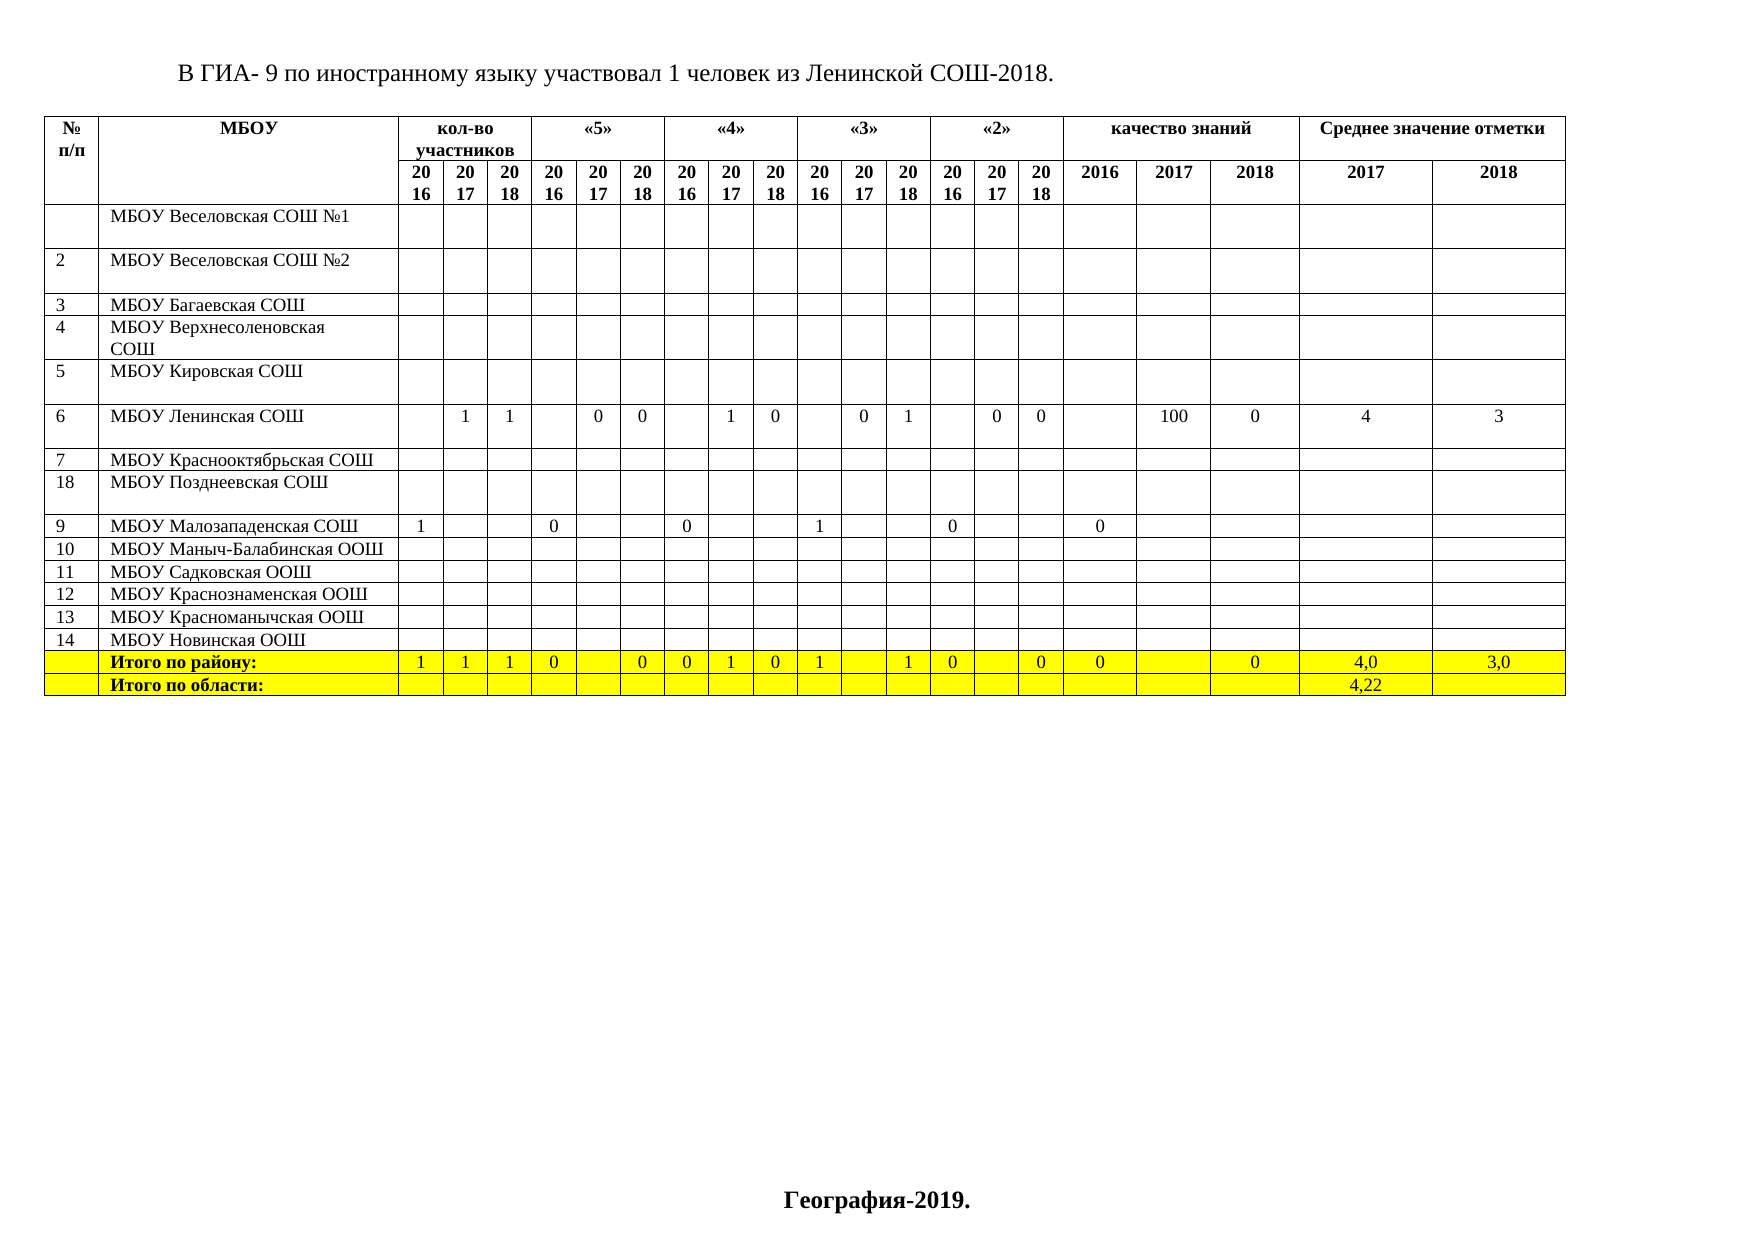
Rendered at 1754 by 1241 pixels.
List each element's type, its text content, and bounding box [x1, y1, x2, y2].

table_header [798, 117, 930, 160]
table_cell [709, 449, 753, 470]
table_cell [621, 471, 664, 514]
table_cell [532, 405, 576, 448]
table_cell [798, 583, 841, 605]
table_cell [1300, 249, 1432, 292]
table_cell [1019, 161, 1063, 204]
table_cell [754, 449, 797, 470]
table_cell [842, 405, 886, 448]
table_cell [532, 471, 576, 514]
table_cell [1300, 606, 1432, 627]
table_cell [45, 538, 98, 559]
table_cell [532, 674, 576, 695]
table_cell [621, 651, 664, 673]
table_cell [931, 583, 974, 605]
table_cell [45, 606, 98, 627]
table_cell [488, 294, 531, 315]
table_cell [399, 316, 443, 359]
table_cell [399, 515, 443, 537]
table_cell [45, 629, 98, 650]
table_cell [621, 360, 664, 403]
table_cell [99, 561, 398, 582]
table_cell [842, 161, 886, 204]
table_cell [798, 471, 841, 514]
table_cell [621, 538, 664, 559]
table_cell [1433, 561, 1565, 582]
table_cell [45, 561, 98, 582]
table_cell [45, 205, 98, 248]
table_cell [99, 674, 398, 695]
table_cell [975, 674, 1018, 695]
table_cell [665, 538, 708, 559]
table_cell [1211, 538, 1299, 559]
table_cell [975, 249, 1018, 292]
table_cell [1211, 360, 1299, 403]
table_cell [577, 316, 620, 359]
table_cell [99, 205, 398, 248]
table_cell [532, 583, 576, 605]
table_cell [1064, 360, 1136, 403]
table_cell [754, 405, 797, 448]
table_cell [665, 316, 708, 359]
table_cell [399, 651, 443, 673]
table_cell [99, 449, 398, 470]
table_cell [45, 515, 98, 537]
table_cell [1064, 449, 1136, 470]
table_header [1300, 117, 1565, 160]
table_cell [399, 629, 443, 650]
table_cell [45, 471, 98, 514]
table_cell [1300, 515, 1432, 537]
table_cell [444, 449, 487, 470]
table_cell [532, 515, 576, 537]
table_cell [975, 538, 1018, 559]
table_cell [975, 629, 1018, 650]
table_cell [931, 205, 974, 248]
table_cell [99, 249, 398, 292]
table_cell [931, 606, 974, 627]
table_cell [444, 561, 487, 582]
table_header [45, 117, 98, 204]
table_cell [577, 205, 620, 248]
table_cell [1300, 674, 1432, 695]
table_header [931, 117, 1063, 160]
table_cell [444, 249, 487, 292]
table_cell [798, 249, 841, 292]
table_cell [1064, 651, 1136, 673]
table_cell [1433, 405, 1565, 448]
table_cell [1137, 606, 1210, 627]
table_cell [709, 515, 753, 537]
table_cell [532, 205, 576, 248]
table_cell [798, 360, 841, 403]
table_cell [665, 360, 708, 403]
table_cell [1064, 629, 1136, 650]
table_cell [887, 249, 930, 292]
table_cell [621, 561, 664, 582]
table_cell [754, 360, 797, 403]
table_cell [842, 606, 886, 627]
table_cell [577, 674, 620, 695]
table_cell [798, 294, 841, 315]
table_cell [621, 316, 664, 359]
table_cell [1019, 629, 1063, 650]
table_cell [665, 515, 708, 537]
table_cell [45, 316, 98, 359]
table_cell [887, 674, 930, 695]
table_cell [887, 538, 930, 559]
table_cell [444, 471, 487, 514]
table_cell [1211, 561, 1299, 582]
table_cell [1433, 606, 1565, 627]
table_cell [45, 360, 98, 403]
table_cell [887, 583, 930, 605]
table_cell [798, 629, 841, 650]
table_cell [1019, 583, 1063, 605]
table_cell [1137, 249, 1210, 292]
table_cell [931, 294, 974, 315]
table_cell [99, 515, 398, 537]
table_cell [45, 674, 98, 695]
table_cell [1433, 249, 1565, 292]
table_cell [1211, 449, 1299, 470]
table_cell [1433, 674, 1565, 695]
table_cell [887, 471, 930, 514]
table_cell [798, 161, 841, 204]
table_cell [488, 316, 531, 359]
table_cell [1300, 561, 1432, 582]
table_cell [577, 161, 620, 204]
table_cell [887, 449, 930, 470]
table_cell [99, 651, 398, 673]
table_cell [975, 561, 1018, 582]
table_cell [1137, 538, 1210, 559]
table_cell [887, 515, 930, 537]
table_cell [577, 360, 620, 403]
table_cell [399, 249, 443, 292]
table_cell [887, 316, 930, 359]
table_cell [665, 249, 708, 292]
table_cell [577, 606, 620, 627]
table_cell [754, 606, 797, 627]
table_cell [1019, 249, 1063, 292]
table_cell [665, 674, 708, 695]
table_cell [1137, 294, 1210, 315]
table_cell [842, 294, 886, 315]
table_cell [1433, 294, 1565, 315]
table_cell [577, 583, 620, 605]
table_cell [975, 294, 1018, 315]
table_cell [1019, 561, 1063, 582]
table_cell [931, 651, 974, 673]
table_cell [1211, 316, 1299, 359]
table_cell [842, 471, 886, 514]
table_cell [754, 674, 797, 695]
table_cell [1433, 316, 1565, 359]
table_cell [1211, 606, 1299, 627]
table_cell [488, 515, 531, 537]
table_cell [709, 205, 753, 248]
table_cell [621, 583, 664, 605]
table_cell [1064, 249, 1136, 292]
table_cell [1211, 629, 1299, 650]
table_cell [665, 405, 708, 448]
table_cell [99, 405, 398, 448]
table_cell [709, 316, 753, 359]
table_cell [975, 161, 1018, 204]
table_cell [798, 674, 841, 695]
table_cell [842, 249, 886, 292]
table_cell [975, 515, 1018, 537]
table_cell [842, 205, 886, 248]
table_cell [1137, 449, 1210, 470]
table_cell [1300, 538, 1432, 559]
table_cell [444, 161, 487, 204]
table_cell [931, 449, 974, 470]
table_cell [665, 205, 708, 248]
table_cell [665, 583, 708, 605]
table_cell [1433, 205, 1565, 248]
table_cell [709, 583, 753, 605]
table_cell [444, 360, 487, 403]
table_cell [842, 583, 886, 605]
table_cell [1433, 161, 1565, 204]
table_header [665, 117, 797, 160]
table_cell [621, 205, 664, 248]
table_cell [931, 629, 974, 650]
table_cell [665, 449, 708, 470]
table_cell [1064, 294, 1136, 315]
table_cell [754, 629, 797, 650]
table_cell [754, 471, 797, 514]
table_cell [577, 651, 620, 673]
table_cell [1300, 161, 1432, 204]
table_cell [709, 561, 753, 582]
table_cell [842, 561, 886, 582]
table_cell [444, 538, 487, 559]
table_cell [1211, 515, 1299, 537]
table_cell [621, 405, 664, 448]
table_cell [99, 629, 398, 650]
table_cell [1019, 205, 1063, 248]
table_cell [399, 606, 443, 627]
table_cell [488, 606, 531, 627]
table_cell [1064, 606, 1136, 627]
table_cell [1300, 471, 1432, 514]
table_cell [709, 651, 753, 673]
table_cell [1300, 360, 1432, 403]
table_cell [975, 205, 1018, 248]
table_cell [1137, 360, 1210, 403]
text География-2019. [118, 1185, 1636, 1214]
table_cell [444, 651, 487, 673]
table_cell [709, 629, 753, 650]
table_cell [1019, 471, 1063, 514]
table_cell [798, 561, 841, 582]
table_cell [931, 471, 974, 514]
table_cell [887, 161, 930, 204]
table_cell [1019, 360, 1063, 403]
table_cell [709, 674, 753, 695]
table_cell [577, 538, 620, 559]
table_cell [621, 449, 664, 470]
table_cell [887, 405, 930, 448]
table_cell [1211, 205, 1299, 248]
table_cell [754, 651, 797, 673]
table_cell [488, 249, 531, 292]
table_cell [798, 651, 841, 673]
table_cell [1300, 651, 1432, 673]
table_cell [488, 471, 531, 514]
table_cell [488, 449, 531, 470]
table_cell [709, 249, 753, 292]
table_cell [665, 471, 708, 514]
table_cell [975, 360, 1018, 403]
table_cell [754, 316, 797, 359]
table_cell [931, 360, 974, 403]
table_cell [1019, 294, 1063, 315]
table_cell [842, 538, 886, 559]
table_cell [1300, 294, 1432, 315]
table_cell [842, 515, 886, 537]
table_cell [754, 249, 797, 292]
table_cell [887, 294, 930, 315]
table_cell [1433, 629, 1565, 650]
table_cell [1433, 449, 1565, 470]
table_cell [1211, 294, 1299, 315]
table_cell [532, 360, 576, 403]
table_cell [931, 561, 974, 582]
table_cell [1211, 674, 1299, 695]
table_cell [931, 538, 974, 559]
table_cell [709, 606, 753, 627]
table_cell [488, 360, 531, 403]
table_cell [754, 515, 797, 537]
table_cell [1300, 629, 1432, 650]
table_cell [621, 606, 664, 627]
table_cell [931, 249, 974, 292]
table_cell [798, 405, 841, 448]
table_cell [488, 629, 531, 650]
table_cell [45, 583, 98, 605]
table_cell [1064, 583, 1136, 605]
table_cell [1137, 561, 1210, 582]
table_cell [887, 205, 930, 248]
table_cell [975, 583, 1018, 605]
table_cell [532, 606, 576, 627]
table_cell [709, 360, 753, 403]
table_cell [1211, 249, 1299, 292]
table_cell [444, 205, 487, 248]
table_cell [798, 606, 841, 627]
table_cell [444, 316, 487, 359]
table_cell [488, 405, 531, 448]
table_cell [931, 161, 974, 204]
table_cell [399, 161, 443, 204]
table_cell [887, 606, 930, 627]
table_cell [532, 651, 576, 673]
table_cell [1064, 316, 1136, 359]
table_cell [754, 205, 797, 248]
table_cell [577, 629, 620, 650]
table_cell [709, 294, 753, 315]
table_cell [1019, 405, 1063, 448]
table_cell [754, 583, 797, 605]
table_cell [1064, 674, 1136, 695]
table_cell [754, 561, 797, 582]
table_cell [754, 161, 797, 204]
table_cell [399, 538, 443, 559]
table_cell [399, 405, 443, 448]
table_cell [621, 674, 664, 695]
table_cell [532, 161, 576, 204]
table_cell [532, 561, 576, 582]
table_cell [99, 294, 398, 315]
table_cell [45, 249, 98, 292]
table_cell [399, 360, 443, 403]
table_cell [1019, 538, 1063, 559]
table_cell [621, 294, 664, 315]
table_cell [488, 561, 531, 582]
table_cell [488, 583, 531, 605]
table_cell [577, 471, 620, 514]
text В ГИА- 9 по иностранному языку участвовал 1 человек из Ленинской СОШ-2018. [118, 58, 1636, 87]
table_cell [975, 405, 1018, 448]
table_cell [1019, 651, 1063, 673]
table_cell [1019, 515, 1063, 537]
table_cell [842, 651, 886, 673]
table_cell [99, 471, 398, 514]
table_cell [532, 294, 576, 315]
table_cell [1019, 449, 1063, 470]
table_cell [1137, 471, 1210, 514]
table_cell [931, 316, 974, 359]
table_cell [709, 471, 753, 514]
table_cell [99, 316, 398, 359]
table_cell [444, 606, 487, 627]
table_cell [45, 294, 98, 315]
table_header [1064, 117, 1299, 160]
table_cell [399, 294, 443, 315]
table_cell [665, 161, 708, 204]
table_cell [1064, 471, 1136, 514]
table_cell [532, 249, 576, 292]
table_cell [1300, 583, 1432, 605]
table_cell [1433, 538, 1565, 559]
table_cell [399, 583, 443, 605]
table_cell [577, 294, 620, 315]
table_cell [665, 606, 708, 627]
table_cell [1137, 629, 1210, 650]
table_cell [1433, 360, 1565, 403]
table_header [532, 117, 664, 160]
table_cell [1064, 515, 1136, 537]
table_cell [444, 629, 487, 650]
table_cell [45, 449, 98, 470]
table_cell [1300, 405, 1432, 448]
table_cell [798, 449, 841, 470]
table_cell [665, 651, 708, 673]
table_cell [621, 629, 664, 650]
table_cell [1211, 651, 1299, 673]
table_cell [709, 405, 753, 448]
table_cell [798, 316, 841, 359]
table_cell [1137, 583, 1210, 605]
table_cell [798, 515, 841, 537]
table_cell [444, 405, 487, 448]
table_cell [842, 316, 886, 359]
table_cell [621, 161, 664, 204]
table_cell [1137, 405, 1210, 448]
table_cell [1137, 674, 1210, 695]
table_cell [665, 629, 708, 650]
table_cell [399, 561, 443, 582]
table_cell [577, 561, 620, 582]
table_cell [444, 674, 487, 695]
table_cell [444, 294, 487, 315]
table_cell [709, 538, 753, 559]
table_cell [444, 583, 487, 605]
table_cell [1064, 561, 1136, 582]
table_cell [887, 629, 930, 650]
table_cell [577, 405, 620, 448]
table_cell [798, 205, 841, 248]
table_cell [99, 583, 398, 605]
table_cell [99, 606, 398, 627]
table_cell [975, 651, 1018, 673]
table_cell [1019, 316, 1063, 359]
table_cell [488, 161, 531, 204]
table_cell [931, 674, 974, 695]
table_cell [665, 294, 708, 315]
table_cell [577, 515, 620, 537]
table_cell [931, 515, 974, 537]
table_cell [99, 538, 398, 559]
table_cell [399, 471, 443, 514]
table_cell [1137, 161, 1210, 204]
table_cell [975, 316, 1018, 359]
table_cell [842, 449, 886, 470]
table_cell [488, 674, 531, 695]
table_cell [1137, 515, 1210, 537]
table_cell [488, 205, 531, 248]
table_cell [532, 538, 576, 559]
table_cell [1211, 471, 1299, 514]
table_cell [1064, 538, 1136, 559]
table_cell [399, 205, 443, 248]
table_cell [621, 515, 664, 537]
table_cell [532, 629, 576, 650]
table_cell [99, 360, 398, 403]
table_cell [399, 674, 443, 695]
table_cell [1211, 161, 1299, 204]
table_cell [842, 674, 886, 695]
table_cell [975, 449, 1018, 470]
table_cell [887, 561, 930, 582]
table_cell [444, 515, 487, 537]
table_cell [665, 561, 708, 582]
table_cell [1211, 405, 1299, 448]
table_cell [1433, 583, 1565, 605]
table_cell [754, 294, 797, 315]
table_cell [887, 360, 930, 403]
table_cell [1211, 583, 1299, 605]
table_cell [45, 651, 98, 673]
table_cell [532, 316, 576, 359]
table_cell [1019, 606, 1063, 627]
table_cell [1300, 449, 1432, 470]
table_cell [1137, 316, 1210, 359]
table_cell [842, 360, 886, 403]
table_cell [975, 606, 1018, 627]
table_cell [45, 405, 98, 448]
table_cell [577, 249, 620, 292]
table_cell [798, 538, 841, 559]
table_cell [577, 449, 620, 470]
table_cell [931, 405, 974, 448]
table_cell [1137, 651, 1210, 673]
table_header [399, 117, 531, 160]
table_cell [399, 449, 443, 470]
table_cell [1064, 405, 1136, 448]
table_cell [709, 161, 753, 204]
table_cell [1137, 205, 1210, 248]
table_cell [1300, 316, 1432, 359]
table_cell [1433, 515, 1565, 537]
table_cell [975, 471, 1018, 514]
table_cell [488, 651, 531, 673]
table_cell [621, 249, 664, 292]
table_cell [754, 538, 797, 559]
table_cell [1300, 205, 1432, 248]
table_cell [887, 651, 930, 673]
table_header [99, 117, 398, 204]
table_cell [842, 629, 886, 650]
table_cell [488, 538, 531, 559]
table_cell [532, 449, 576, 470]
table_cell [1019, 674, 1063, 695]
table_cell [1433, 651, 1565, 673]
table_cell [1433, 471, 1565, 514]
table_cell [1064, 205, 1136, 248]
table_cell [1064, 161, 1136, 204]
